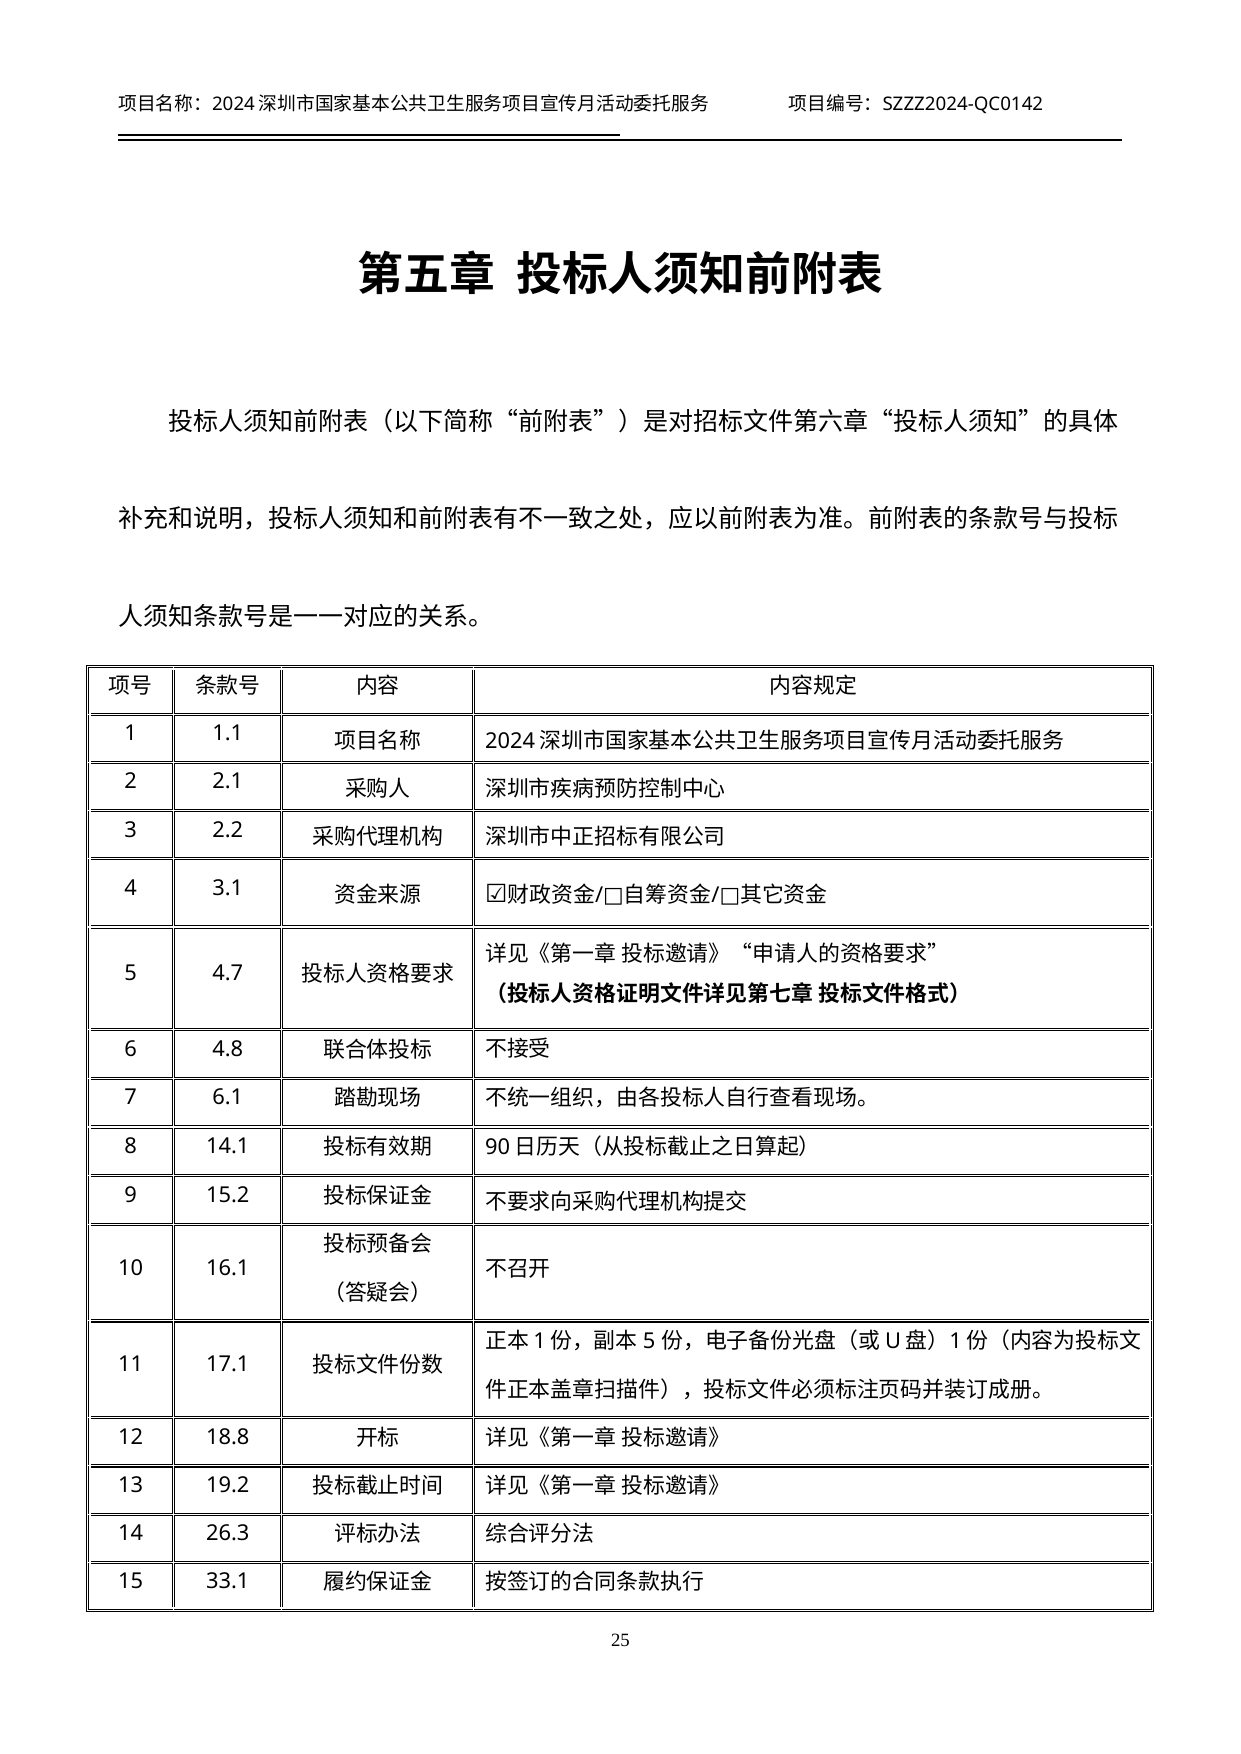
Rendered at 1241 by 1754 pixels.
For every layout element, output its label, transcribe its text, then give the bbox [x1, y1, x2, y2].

table_cell 15.2 [175, 1177, 280, 1223]
table_cell 踏勘现场 [283, 1080, 472, 1125]
table_cell 履约保证金 [282, 1561, 474, 1609]
table_cell 12 [88, 1416, 173, 1464]
table_cell 不要求向采购代理机构提交 [474, 1174, 1153, 1223]
table_cell 不统一组织，由各投标人自行查看现场。 [475, 1077, 1151, 1125]
table_cell ☑财政资金/□自筹资金/□其它资金 [474, 857, 1153, 925]
table_cell 投标文件份数 [283, 1323, 472, 1416]
table_cell 项目名称 [283, 716, 472, 761]
table_header 条款号 [174, 666, 282, 713]
subtitle 第五章 投标人须知前附表 [118, 222, 1122, 319]
table_cell 资金来源 [283, 860, 472, 925]
table_cell 4.7 [175, 929, 280, 1028]
table_header 内容规定 [474, 668, 1151, 713]
table_cell 16.1 [175, 1226, 280, 1319]
table_cell 7 [89, 1077, 172, 1125]
text 投标人须知前附表（以下简称“前附表”）是对招标文件第六章“投标人须知”的具体补充和说明，投标人须知和前附表有不一致之处，应以前附表为准。前附表的条款号与投标人须知条款号是一一对应的关系。 [118, 387, 1122, 647]
table_cell 不接受 [474, 1028, 1153, 1077]
table_cell 投标截止时间 [283, 1468, 472, 1512]
table_cell 26.3 [175, 1516, 280, 1561]
table_cell 8 [88, 1125, 173, 1174]
table_cell 13 [88, 1464, 173, 1512]
table_cell 6 [88, 1028, 173, 1077]
table_cell 不召开 [474, 1223, 1153, 1319]
table_cell 2.2 [175, 812, 280, 857]
table_cell 联合体投标 [283, 1031, 472, 1077]
table_cell 5 [88, 925, 173, 1028]
table_cell 6.1 [175, 1080, 280, 1125]
table_cell 正本1份，副本 5 份，电子备份光盘（或U盘）1份（内容为投标文件正本盖章扫描件），投标文件必须标注页码并装订成册。 [474, 1319, 1153, 1416]
table_cell 18.8 [175, 1419, 280, 1464]
table_cell 详见《第一章 投标邀请》“申请人的资格要求” （投标人资格证明文件详见第七章 投标文件格式） [474, 925, 1153, 1028]
table_cell 详见《第一章 投标邀请》 [474, 1464, 1153, 1512]
table_cell 3.1 [175, 860, 280, 925]
table_cell 2.1 [175, 764, 280, 809]
table_cell 详见《第一章 投标邀请》 [474, 1416, 1153, 1464]
table_cell 投标有效期 [283, 1129, 472, 1174]
table_header 项号 [89, 668, 173, 713]
table_cell 1.1 [175, 716, 280, 761]
table_cell 投标预备会 （答疑会） [283, 1226, 472, 1319]
table_cell 综合评分法 [475, 1513, 1151, 1561]
table_cell 采购人 [283, 764, 472, 809]
table_cell 开标 [283, 1419, 472, 1464]
table_cell 2 [88, 761, 173, 809]
table_cell 15 [89, 1561, 173, 1609]
table_cell 4.8 [175, 1031, 280, 1077]
table_cell 2024深圳市国家基本公共卫生服务项目宣传月活动委托服务 [474, 713, 1153, 761]
table_cell 11 [88, 1319, 173, 1416]
table_header 内容 [282, 666, 474, 713]
table_cell 90日历天（从投标截止之日算起） [474, 1125, 1153, 1174]
table_cell 9 [88, 1174, 173, 1223]
table_cell 按签订的合同条款执行 [474, 1561, 1151, 1609]
table_cell 14 [89, 1513, 172, 1561]
table_cell 19.2 [175, 1468, 280, 1512]
table_cell 深圳市中正招标有限公司 [474, 809, 1153, 857]
table_cell 深圳市疾病预防控制中心 [474, 761, 1153, 809]
table_cell 投标人资格要求 [283, 929, 472, 1028]
table_cell 投标保证金 [283, 1177, 472, 1223]
table_cell 33.1 [174, 1561, 282, 1609]
table_cell 17.1 [175, 1323, 280, 1416]
table_cell 14.1 [175, 1129, 280, 1174]
table_cell 评标办法 [283, 1516, 472, 1561]
table_cell 采购代理机构 [283, 812, 472, 857]
table_cell 10 [88, 1223, 173, 1319]
table_cell 4 [88, 857, 173, 925]
table_cell 1 [88, 713, 173, 761]
table_cell 3 [88, 809, 173, 857]
